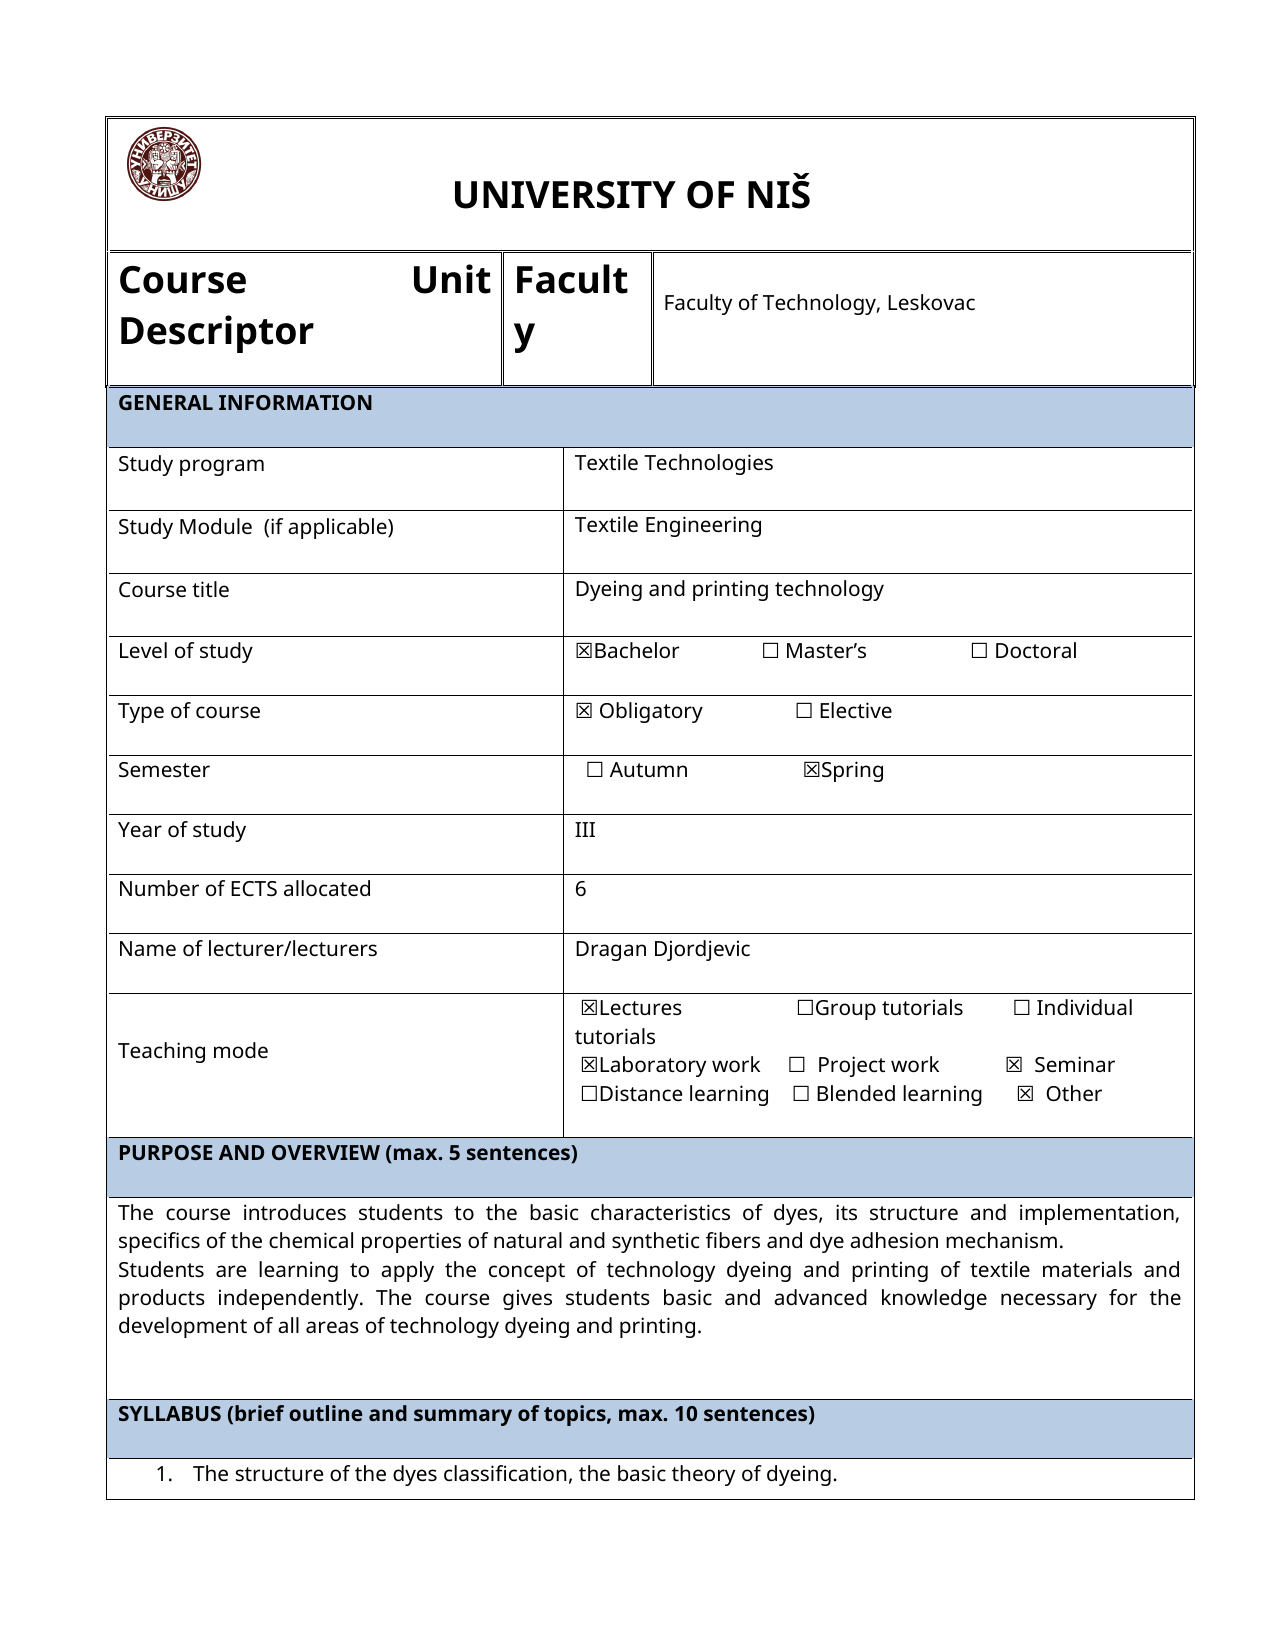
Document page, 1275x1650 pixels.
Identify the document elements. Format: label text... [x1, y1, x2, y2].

table_cell Study program [107, 447, 563, 509]
table_cell Number of ECTS allocated [107, 874, 563, 933]
table_cell The course introduces students to the basic characteristics of dyes, its structure and implementation, specifics of the chemical properties of natural and synthetic fibers and dye adhesion mechanism. Students are learning to apply the concept of technology dyeing and printing of textile materials and products independently. The course gives students basic and advanced knowledge necessary for the development of all areas of technology dyeing and printing. [107, 1197, 1194, 1398]
table_cell PURPOSE AND OVERVIEW (max. 5 sentences) [107, 1137, 1194, 1197]
table_cell Study Module (if applicable) [107, 510, 563, 573]
table_cell Name of lecturer/lecturers [107, 933, 563, 992]
table_cell Lectures Group tutorials Individual tutorials Laboratory work Project work Seminar Distance learning Blended learning Other [564, 993, 1194, 1137]
table_header UNIVERSITY OF NIŠ [108, 119, 1193, 250]
table_cell GENERAL INFORMATION [107, 385, 1194, 447]
table_cell Obligatory Elective [564, 695, 1194, 754]
table_cell 6 [564, 874, 1194, 933]
table_cell Teaching mode [107, 993, 563, 1137]
table_cell Bachelor Master’s Doctoral [564, 636, 1194, 695]
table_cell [107, 1458, 1194, 1499]
table_cell Semester [107, 755, 563, 814]
table_cell Faculty [504, 253, 651, 385]
table_cell Textile Engineering [564, 510, 1194, 573]
table_cell Type of course [107, 695, 563, 754]
table_cell Dragan Djordjevic [564, 933, 1194, 992]
table_cell Level of study [107, 636, 563, 695]
table_cell Year of study [107, 814, 563, 873]
table_cell Faculty of Technology, Leskovac [654, 250, 1193, 385]
table_cell Course title [107, 573, 563, 636]
table_cell Course Unit Descriptor [108, 250, 501, 385]
table_cell Textile Technologies [564, 447, 1194, 509]
table_cell SYLLABUS (brief outline and summary of topics, max. 10 sentences) [107, 1399, 1194, 1458]
table_cell III [564, 814, 1194, 873]
table_cell Autumn Spring [564, 755, 1194, 814]
table_cell Dyeing and printing technology [564, 573, 1194, 636]
